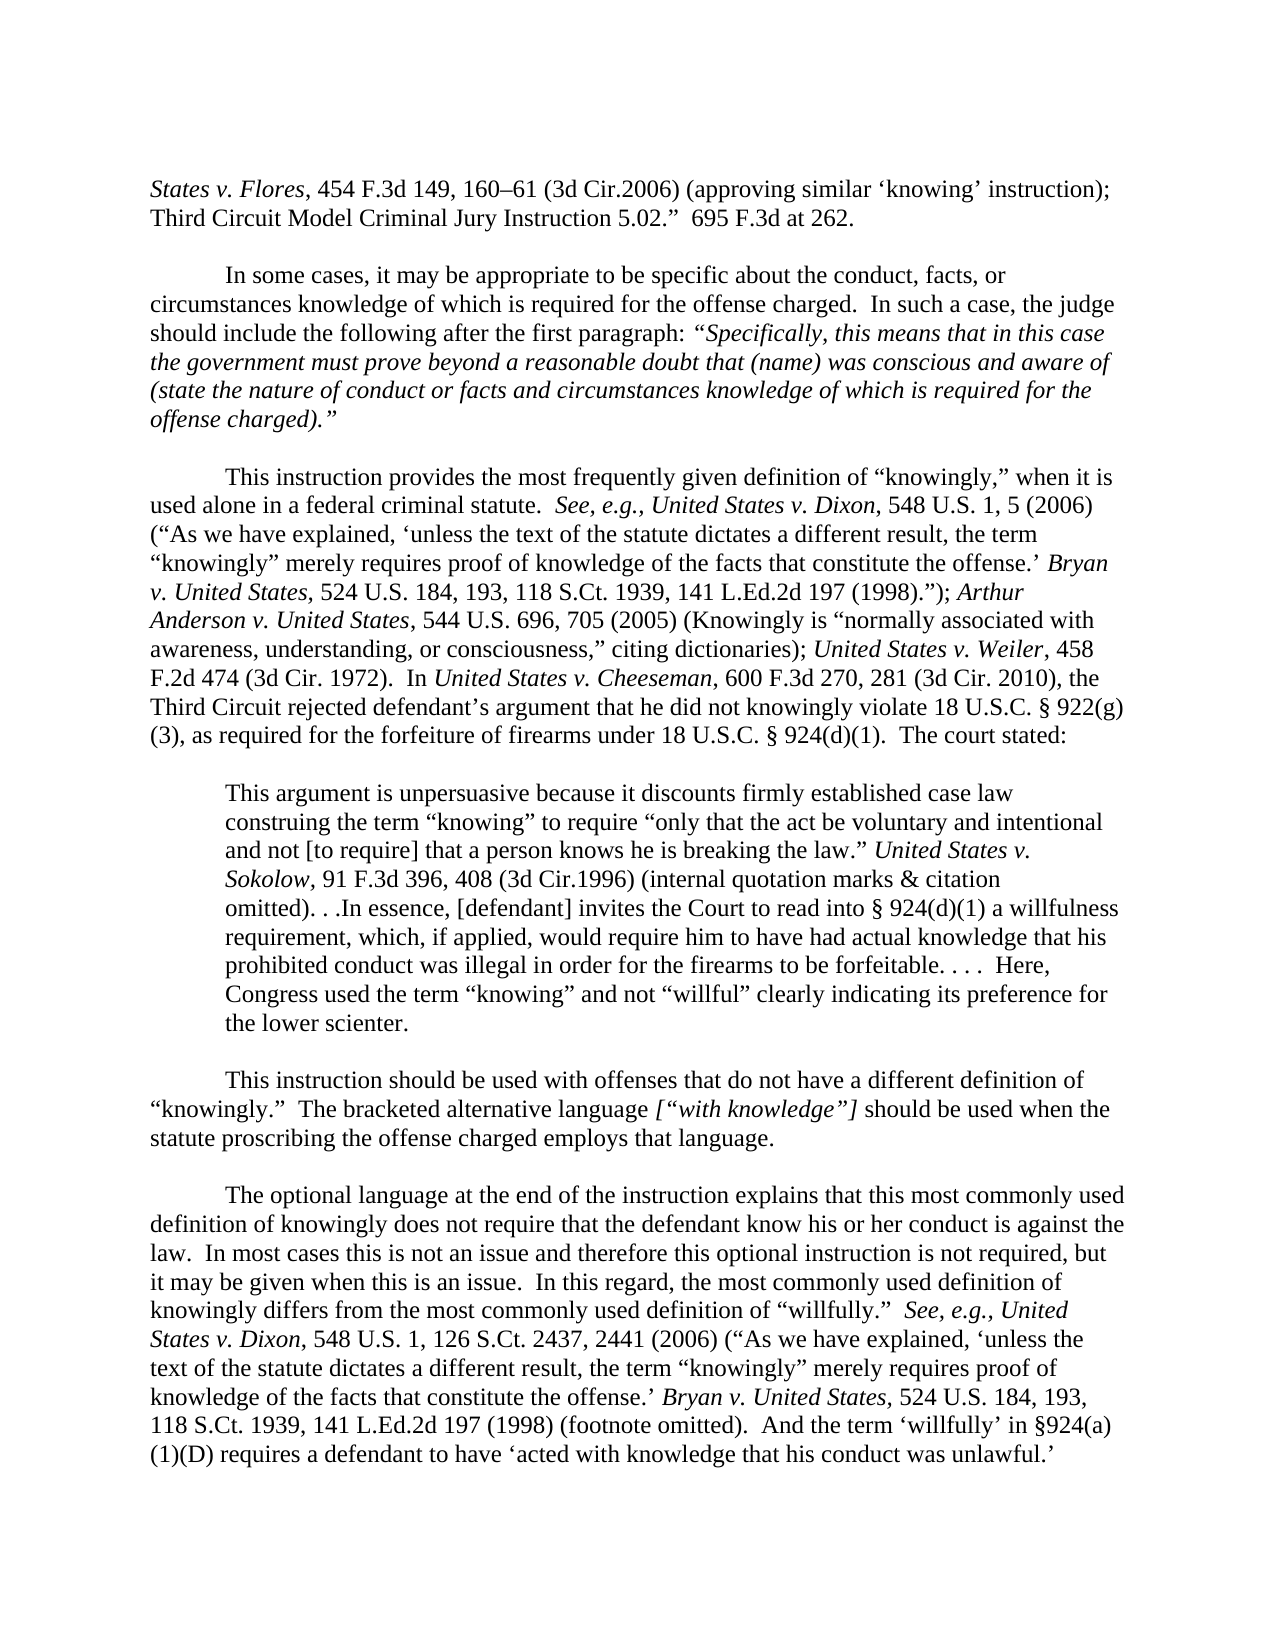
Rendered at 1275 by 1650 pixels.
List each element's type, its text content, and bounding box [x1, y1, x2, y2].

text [150, 174, 1125, 232]
text This argument is unpersuasive because it discounts firmly established case law construing the term “knowing” to require “only that the act be voluntary and intentional and not [to require] that a person knows he is breaking the law.” United States v. Sokolow, 91 F.3d 396, 408 (3d Cir.1996) (internal quotation marks & citation omitted). . .In essence, [defendant] invites the Court to read into § 924(d)(1) a willfulness requirement, which, if applied, would require him to have had actual knowledge that his prohibited conduct was illegal in order for the firearms to be forfeitable. . . . Here, Congress used the term “knowing” and not “willful” clearly indicating its preference for the lower scienter. [225, 778, 1125, 1037]
text This instruction provides the most frequently given definition of “knowingly,” when it is used alone in a federal criminal statute. See, e.g., United States v. Dixon, 548 U.S. 1, 5 (2006) (“As we have explained, ‘unless the text of the statute dictates a different result, the term “knowingly” merely requires proof of knowledge of the facts that constitute the offense.’ Bryan v. United States, 524 U.S. 184, 193, 118 S.Ct. 1939, 141 L.Ed.2d 197 (1998).”); Arthur Anderson v. United States, 544 U.S. 696, 705 (2005) (Knowingly is “normally associated with awareness, understanding, or consciousness,” citing dictionaries); United States v. Weiler, 458 F.2d 474 (3d Cir. 1972). In United States v. Cheeseman, 600 F.3d 270, 281 (3d Cir. 2010), the Third Circuit rejected defendant’s argument that he did not knowingly violate 18 U.S.C. § 922(g)(3), as required for the forfeiture of firearms under 18 U.S.C. § 924(d)(1). The court stated: [150, 462, 1125, 749]
text This instruction should be used with offenses that do not have a different definition of “knowingly.” The bracketed alternative language [“with knowledge”] should be used when the statute proscribing the offense charged employs that language. [150, 1065, 1125, 1152]
text In some cases, it may be appropriate to be specific about the conduct, facts, or circumstances knowledge of which is required for the offense charged. In such a case, the judge should include the following after the first paragraph: “Specifically, this means that in this case the government must prove beyond a reasonable doubt that (name) was conscious and aware of (state the nature of conduct or facts and circumstances knowledge of which is required for the offense charged).” [150, 260, 1125, 433]
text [150, 1180, 1125, 1468]
